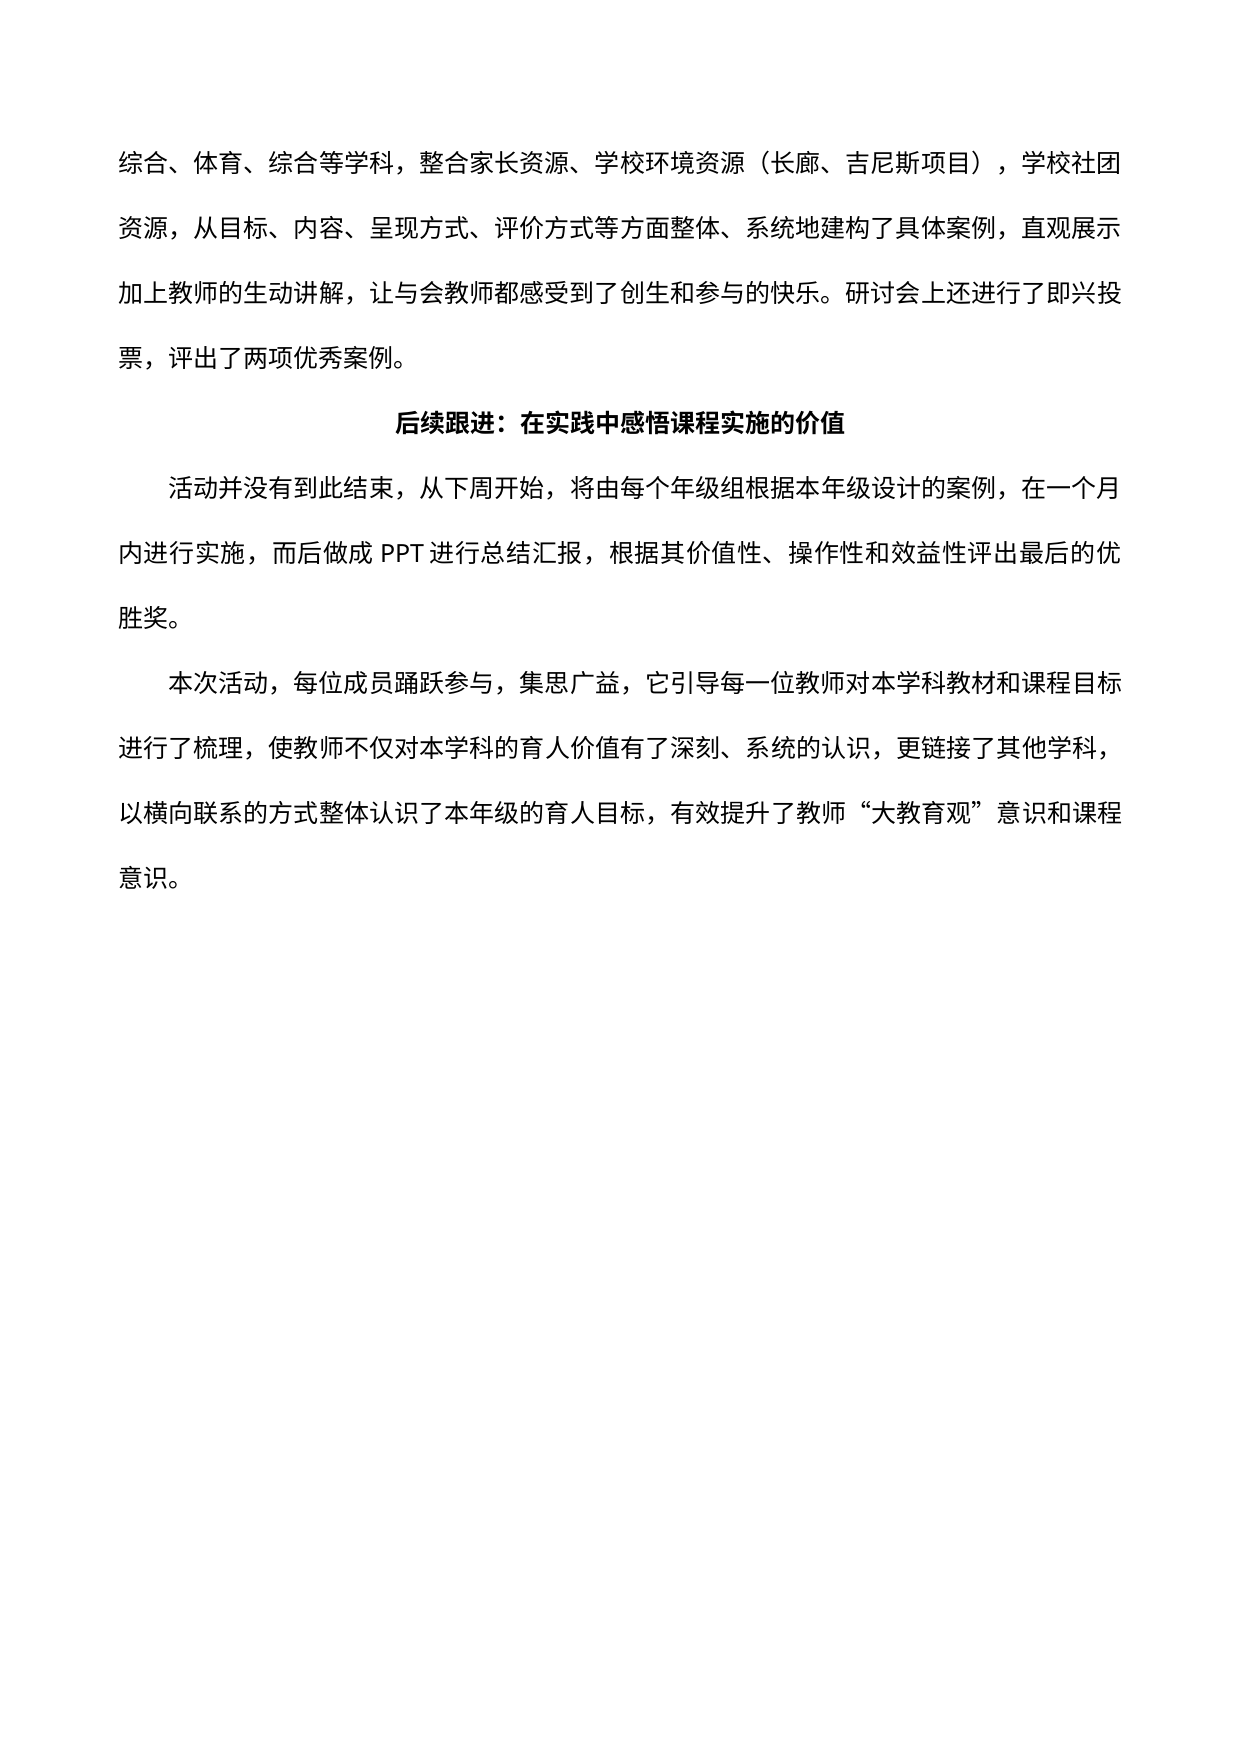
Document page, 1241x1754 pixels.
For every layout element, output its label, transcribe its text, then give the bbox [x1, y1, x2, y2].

text 本次活动，每位成员踊跃参与，集思广益，它引导每一位教师对本学科教材和课程目标进行了梳理，使教师不仅对本学科的育人价值有了深刻、系统的认识，更链接了其他学科，以横向联系的方式整体认识了本年级的育人目标，有效提升了教师“大教育观”意识和课程意识。 [118, 649, 1122, 909]
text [118, 129, 1122, 389]
text 活动并没有到此结束，从下周开始，将由每个年级组根据本年级设计的案例，在一个月内进行实施，而后做成PPT进行总结汇报，根据其价值性、操作性和效益性评出最后的优胜奖。 [118, 454, 1122, 649]
text 后续跟进：在实践中感悟课程实施的价值 [118, 389, 1122, 454]
